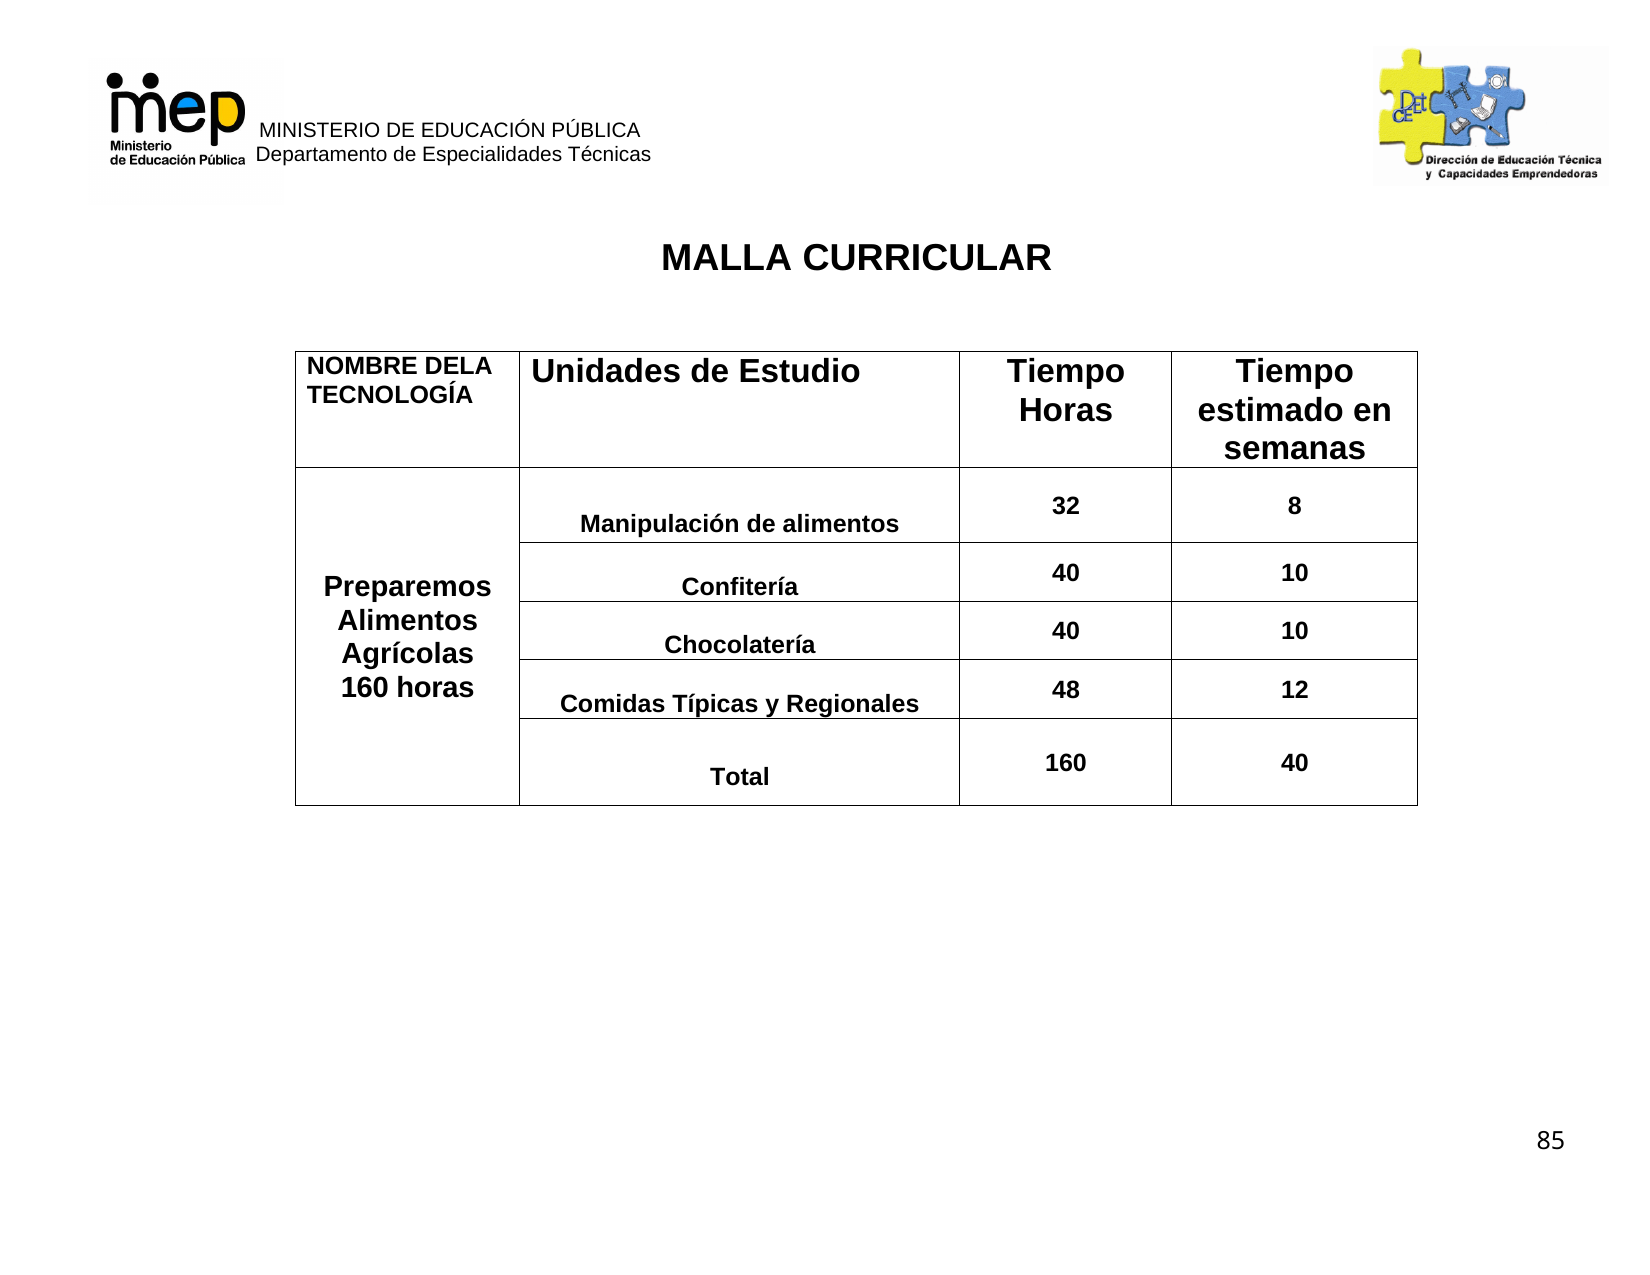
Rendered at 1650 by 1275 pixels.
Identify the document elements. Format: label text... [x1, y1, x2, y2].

table_header Tiempo estimado en semanas [1172, 352, 1417, 467]
table_cell Manipulación de alimentos [520, 468, 959, 542]
table_cell 12 [1172, 660, 1417, 718]
table_header Unidades de Estudio [520, 352, 959, 467]
table_cell 40 [1172, 719, 1417, 805]
table_cell Confitería [520, 543, 959, 601]
table_header NOMBRE DELA TECNOLOGÍA [296, 352, 519, 467]
table_cell Preparemos Alimentos Agrícolas 160 horas [296, 468, 519, 805]
table_cell Total [520, 719, 959, 805]
text MALLA CURRICULAR [148, 236, 1565, 279]
table_cell 160 [960, 719, 1171, 805]
table_cell 40 [960, 602, 1171, 659]
table_header Tiempo Horas [960, 352, 1171, 467]
picture [88, 58, 284, 205]
table_cell 32 [960, 468, 1171, 542]
table_cell 48 [960, 660, 1171, 718]
table_cell 40 [960, 543, 1171, 601]
table_cell 10 [1172, 602, 1417, 659]
table_cell 10 [1172, 543, 1417, 601]
table_cell Comidas Típicas y Regionales [520, 660, 959, 718]
table_cell 8 [1172, 468, 1417, 542]
table_cell Chocolatería [520, 602, 959, 659]
picture [1373, 46, 1609, 222]
